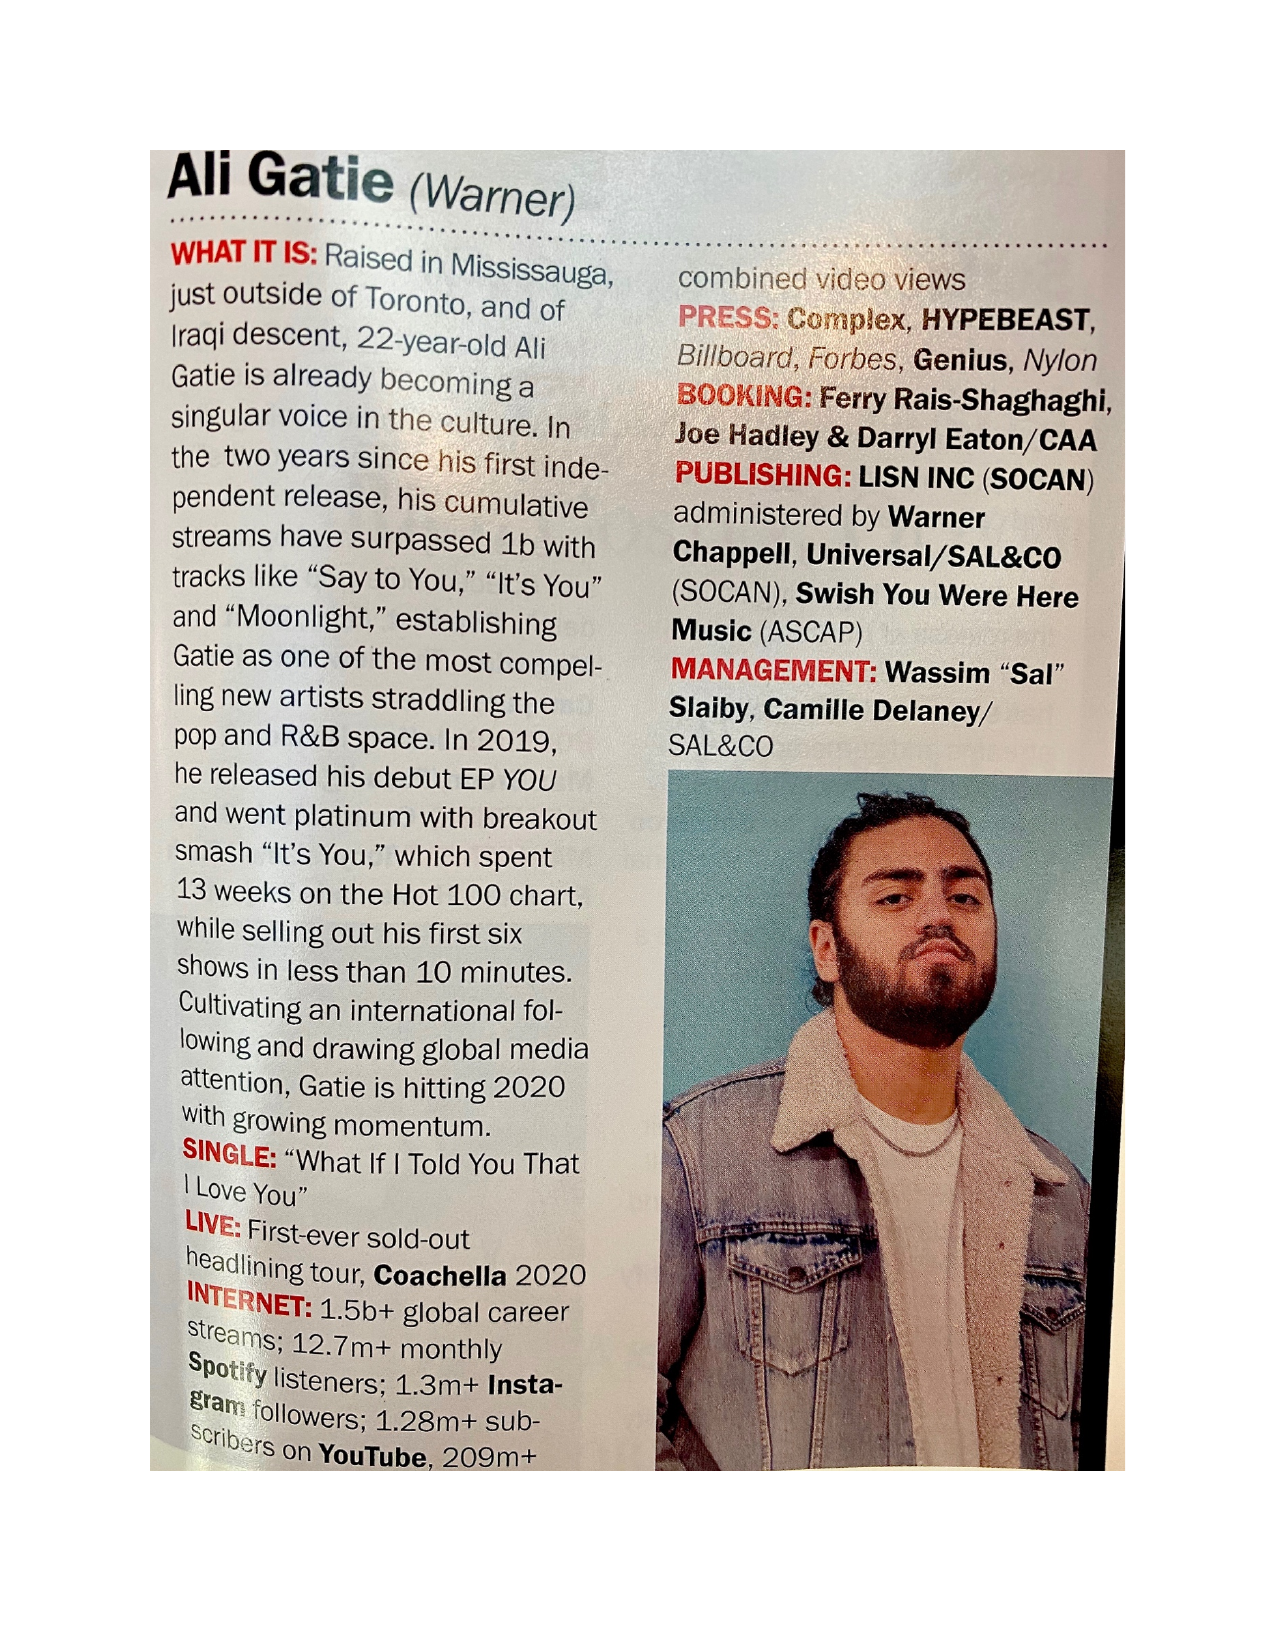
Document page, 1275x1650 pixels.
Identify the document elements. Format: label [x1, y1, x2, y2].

picture [150, 150, 1125, 1471]
